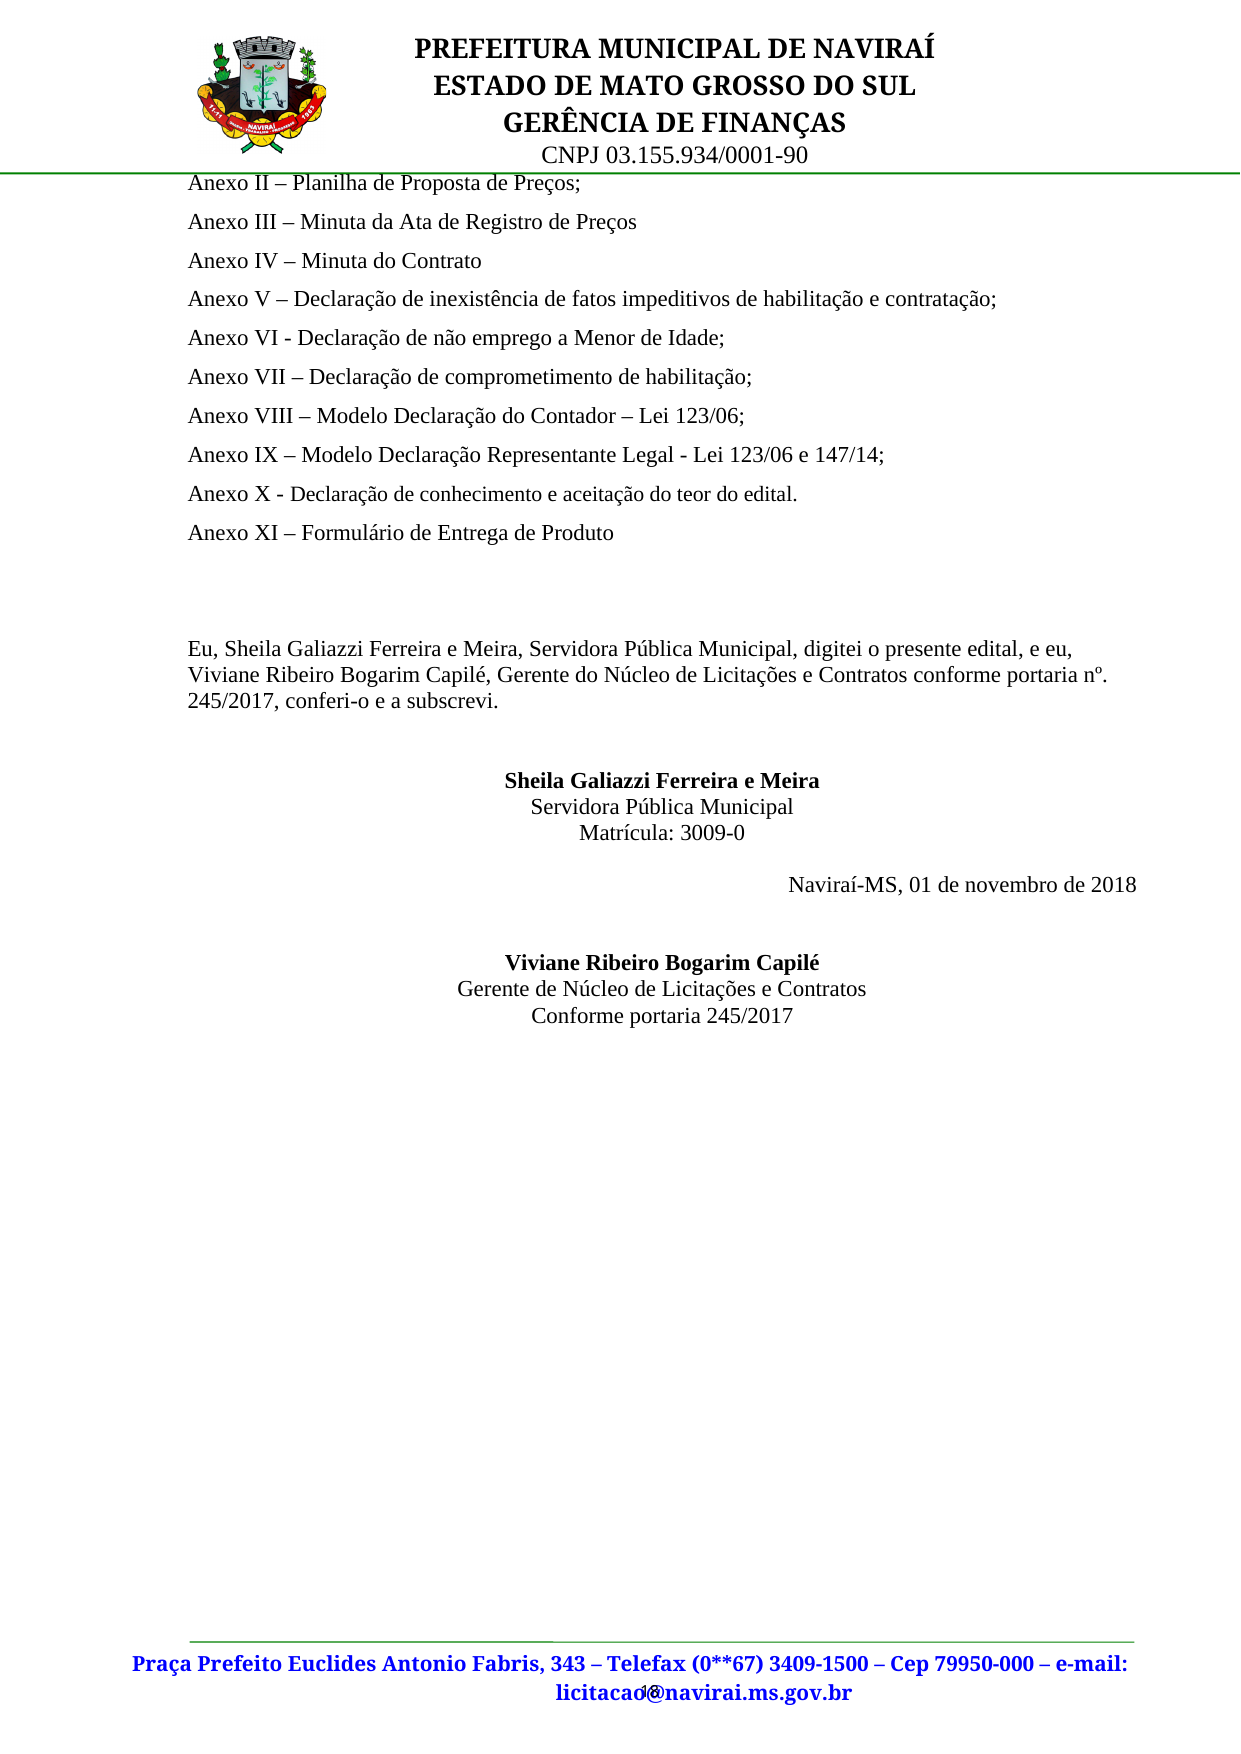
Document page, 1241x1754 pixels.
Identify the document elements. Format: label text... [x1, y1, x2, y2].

text Viviane Ribeiro Bogarim Capilé [187, 949, 1137, 975]
text Gerente de Núcleo de Licitações e Contratos [187, 975, 1137, 1002]
text Anexo VII – Declaração de comprometimento de habilitação; [187, 363, 1137, 389]
text Anexo X - Declaração de conhecimento e aceitação do teor do edital. [187, 480, 1137, 506]
text Anexo XI – Formulário de Entrega de Produto [187, 519, 1137, 545]
text Anexo III – Minuta da Ata de Registro de Preços [187, 208, 1137, 234]
text Anexo IV – Minuta do Contrato [187, 247, 1137, 273]
text Matrícula: 3009-0 [187, 819, 1137, 846]
text Eu, Sheila Galiazzi Ferreira e Meira, Servidora Pública Municipal, digitei o presente edital, e eu, Viviane Ribeiro Bogarim Capilé, Gerente do Núcleo de Licitações e Contratos conforme portaria nº. 245/2017, conferi-o e a subscrevi. [187, 635, 1137, 714]
text Conforme portaria 245/2017 [187, 1002, 1137, 1028]
text Servidora Pública Municipal [187, 793, 1137, 819]
text Naviraí-MS, 01 de novembro de 2018 [187, 871, 1137, 897]
text Anexo VI - Declaração de não emprego a Menor de Idade; [187, 324, 1137, 351]
text Sheila Galiazzi Ferreira e Meira [187, 767, 1137, 793]
text Anexo V – Declaração de inexistência de fatos impeditivos de habilitação e contratação; [187, 286, 1137, 312]
picture [197, 36, 327, 154]
text Anexo IX – Modelo Declaração Representante Legal - Lei 123/06 e 147/14; [187, 441, 1137, 467]
text Anexo II – Planilha de Proposta de Preços; [187, 169, 1137, 195]
text Anexo VIII – Modelo Declaração do Contador – Lei 123/06; [187, 402, 1137, 428]
